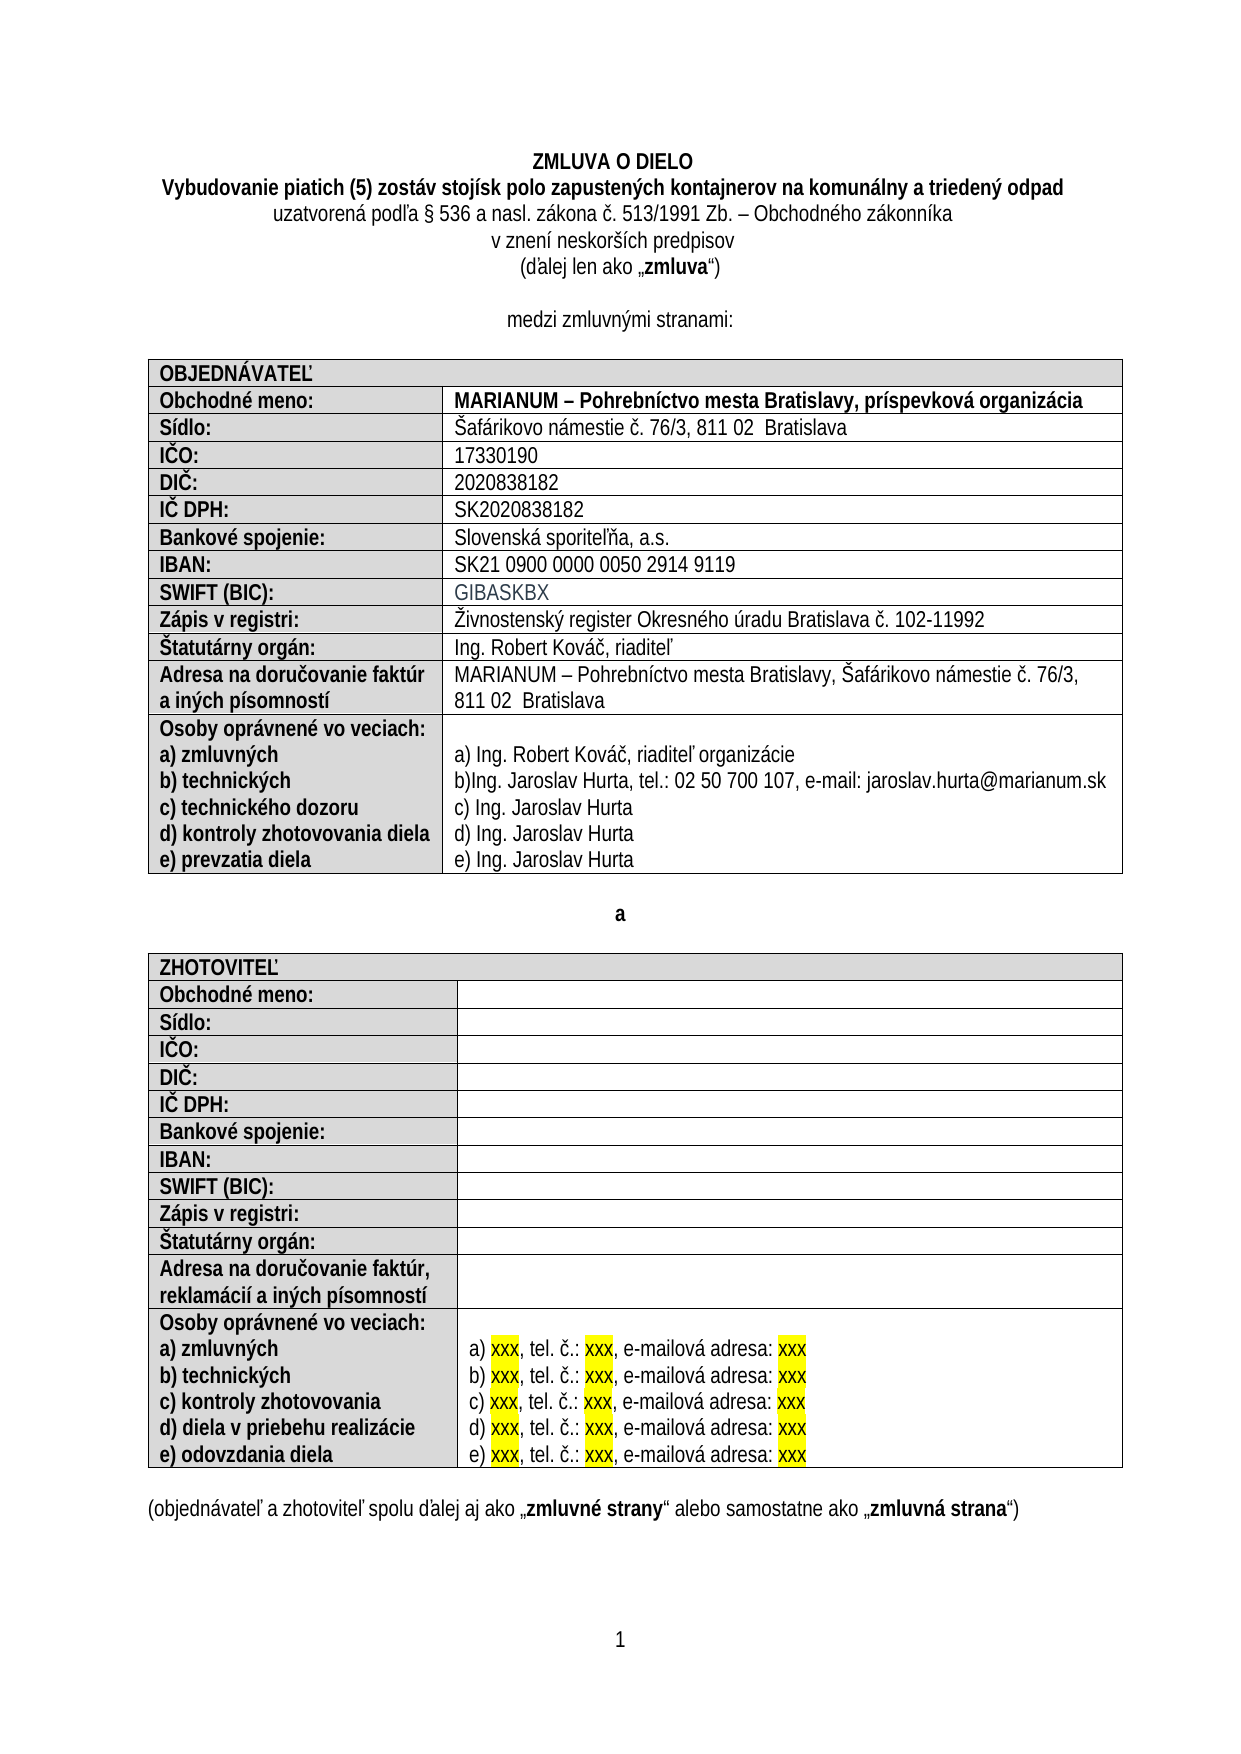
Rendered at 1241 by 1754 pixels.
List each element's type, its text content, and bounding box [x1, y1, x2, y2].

table_cell Šafárikovo námestie č. 76/3, 811 02 Bratislava [443, 414, 1122, 441]
table_cell Zápis v registri: [149, 1200, 457, 1227]
text (ďalej len ako „zmluva“) [148, 253, 1093, 279]
table_cell [458, 1036, 1122, 1062]
table_cell IČO: [149, 442, 442, 468]
text (objednávateľ a zhotoviteľ spolu ďalej aj ako „zmluvné strany“ alebo samostatne ako „zmluvná strana“) [148, 1494, 1093, 1521]
table_cell 2020838182 [443, 469, 1122, 495]
text Vybudovanie piatich (5) zostáv stojísk polo zapustených kontajnerov na komunálny a triedený odpad [148, 174, 1078, 200]
table_cell MARIANUM – Pohrebníctvo mesta Bratislavy, príspevková organizácia [443, 387, 1122, 413]
table_cell Sídlo: [149, 1009, 457, 1035]
table_cell Sídlo: [149, 414, 442, 441]
table_cell [458, 1064, 1122, 1090]
table_cell DIČ: [149, 469, 442, 495]
table_header OBJEDNÁVATEĽ [149, 360, 1122, 386]
table_cell Zápis v registri: [149, 606, 442, 632]
table_cell [458, 1118, 1122, 1144]
table_cell [458, 1146, 1122, 1172]
table_cell IBAN: [149, 551, 442, 578]
table_cell Štatutárny orgán: [149, 1228, 457, 1254]
table_cell SWIFT (BIC): [149, 579, 442, 605]
table_cell [458, 1228, 1122, 1254]
table_cell Obchodné meno: [149, 387, 442, 413]
table_cell SWIFT (BIC): [149, 1173, 457, 1199]
table_cell [458, 1255, 1122, 1308]
table_cell SK2020838182 [443, 496, 1122, 523]
table_cell Slovenská sporiteľňa, a.s. [443, 524, 1122, 550]
table_cell IBAN: [149, 1146, 457, 1172]
table_cell IČ DPH: [149, 1091, 457, 1117]
table_cell a) xxx, tel. č.: xxx, e-mailová adresa: xxx b) xxx, tel. č.: xxx, e-mailová adresa: xxx c) xxx, tel. č.: xxx, e-mailová adresa: xxx d) xxx, tel. č.: xxx, e-mailová adresa: xxx e) xxx, tel. č.: xxx, e-mailová adresa: xxx [458, 1309, 1122, 1467]
table_cell Osoby oprávnené vo veciach: a) zmluvných b) technických c) kontroly zhotovovania d) diela v priebehu realizácie e) odovzdania diela [149, 1309, 457, 1467]
table_header ZHOTOVITEĽ [149, 954, 1122, 980]
table_cell [458, 1009, 1122, 1035]
table_cell [458, 1200, 1122, 1227]
table_cell 17330190 [443, 442, 1122, 468]
text ZMLUVA O DIELO [148, 148, 1078, 174]
table_cell Adresa na doručovanie faktúr a iných písomností [149, 661, 442, 713]
table_cell GIBASKBX [443, 579, 1122, 605]
table_cell IČO: [149, 1036, 457, 1062]
table_cell [458, 981, 1122, 1008]
table_cell a) Ing. Robert Kováč, riaditeľ organizácie b)Ing. Jaroslav Hurta, tel.: 02 50 700 107, e-mail: jaroslav.hurta@marianum.sk c) Ing. Jaroslav Hurta d) Ing. Jaroslav Hurta e) Ing. Jaroslav Hurta [443, 715, 1122, 873]
table_cell Adresa na doručovanie faktúr, reklamácií a iných písomností [149, 1255, 457, 1308]
text medzi zmluvnými stranami: [148, 306, 1093, 332]
text a [148, 900, 1093, 926]
table_cell IČ DPH: [149, 496, 442, 523]
table_cell Živnostenský register Okresného úradu Bratislava č. 102-11992 [443, 606, 1122, 632]
table_cell Bankové spojenie: [149, 524, 442, 550]
table_cell [458, 1091, 1122, 1117]
table_cell SK21 0900 0000 0050 2914 9119 [443, 551, 1122, 578]
table_cell Bankové spojenie: [149, 1118, 457, 1144]
text uzatvorená podľa § 536 a nasl. zákona č. 513/1991 Zb. – Obchodného zákonníka [148, 200, 1078, 227]
table_cell MARIANUM – Pohrebníctvo mesta Bratislavy, Šafárikovo námestie č. 76/3, 811 02 Bratislava [443, 661, 1122, 713]
table_cell Štatutárny orgán: [149, 634, 442, 660]
table_cell Obchodné meno: [149, 981, 457, 1008]
table_cell [458, 1173, 1122, 1199]
text v znení neskorších predpisov [148, 227, 1078, 253]
table_cell DIČ: [149, 1064, 457, 1090]
table_cell Osoby oprávnené vo veciach: a) zmluvných b) technických c) technického dozoru d) kontroly zhotovovania diela e) prevzatia diela [149, 715, 442, 873]
table_cell Ing. Robert Kováč, riaditeľ [443, 634, 1122, 660]
